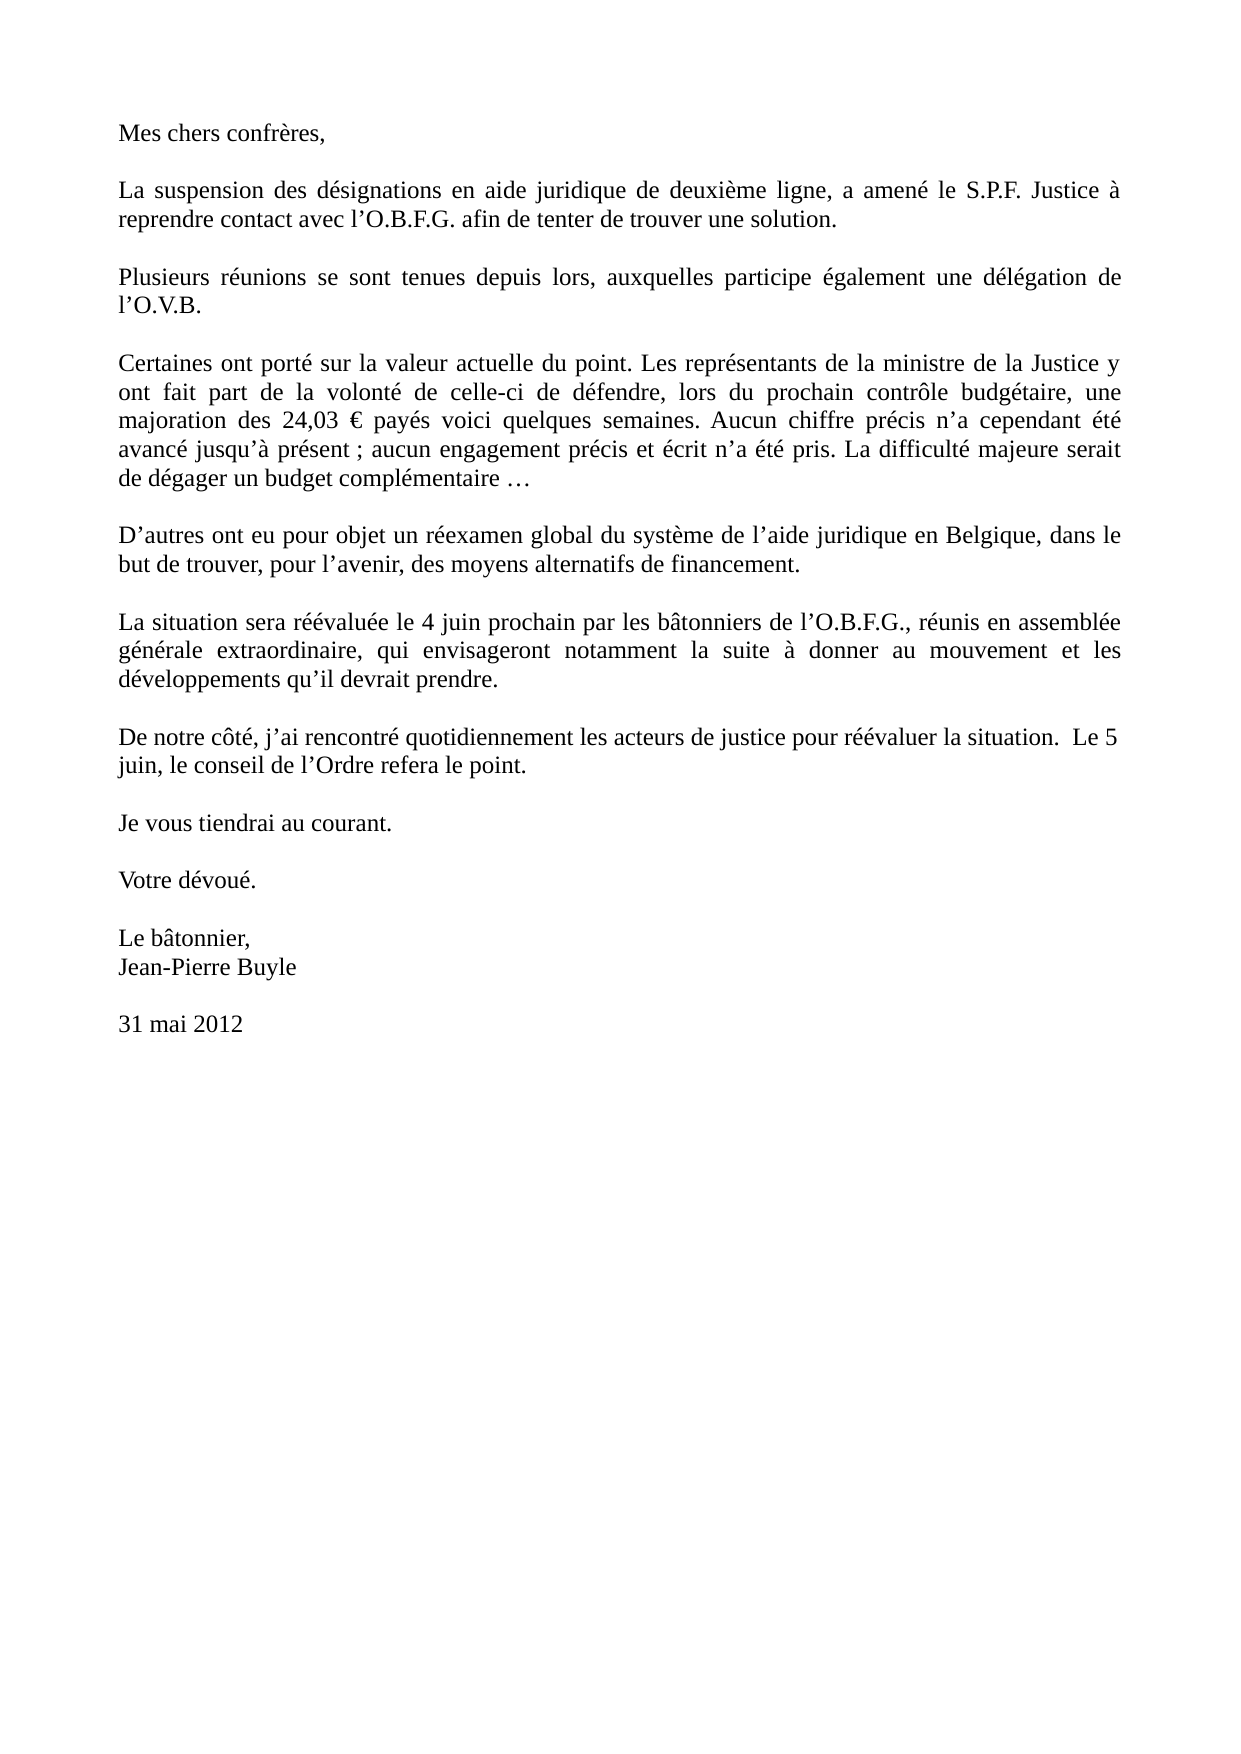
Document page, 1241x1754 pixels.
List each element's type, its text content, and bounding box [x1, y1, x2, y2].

text Je vous tiendrai au courant. [118, 808, 1122, 837]
text D’autres ont eu pour objet un réexamen global du système de l’aide juridique en Belgique, dans le but de trouver, pour l’avenir, des moyens alternatifs de financement. [118, 521, 1122, 578]
text De notre côté, j’ai rencontré quotidiennement les acteurs de justice pour réévaluer la situation. Le 5 juin, le conseil de l’Ordre refera le point. [118, 722, 1122, 779]
text La situation sera réévaluée le 4 juin prochain par les bâtonniers de l’O.B.F.G., réunis en assemblée générale extraordinaire, qui envisageront notamment la suite à donner au mouvement et les développements qu’il devrait prendre. [118, 607, 1122, 693]
text Votre dévoué. [118, 866, 1122, 894]
text Le bâtonnier, [118, 923, 1122, 952]
text 31 mai 2012 [118, 1009, 1122, 1038]
text La suspension des désignations en aide juridique de deuxième ligne, a amené le S.P.F. Justice à reprendre contact avec l’O.B.F.G. afin de tenter de trouver une solution. [118, 176, 1122, 233]
text Certaines ont porté sur la valeur actuelle du point. Les représentants de la ministre de la Justice y ont fait part de la volonté de celle-ci de défendre, lors du prochain contrôle budgétaire, une majoration des 24,03 € payés voici quelques semaines. Aucun chiffre précis n’a cependant été avancé jusqu’à présent ; aucun engagement précis et écrit n’a été pris. La difficulté majeure serait de dégager un budget complémentaire … [118, 348, 1122, 492]
text Plusieurs réunions se sont tenues depuis lors, auxquelles participe également une délégation de l’O.V.B. [118, 262, 1122, 319]
text Jean-Pierre Buyle [118, 952, 1122, 981]
text Mes chers confrères, [118, 118, 1122, 147]
